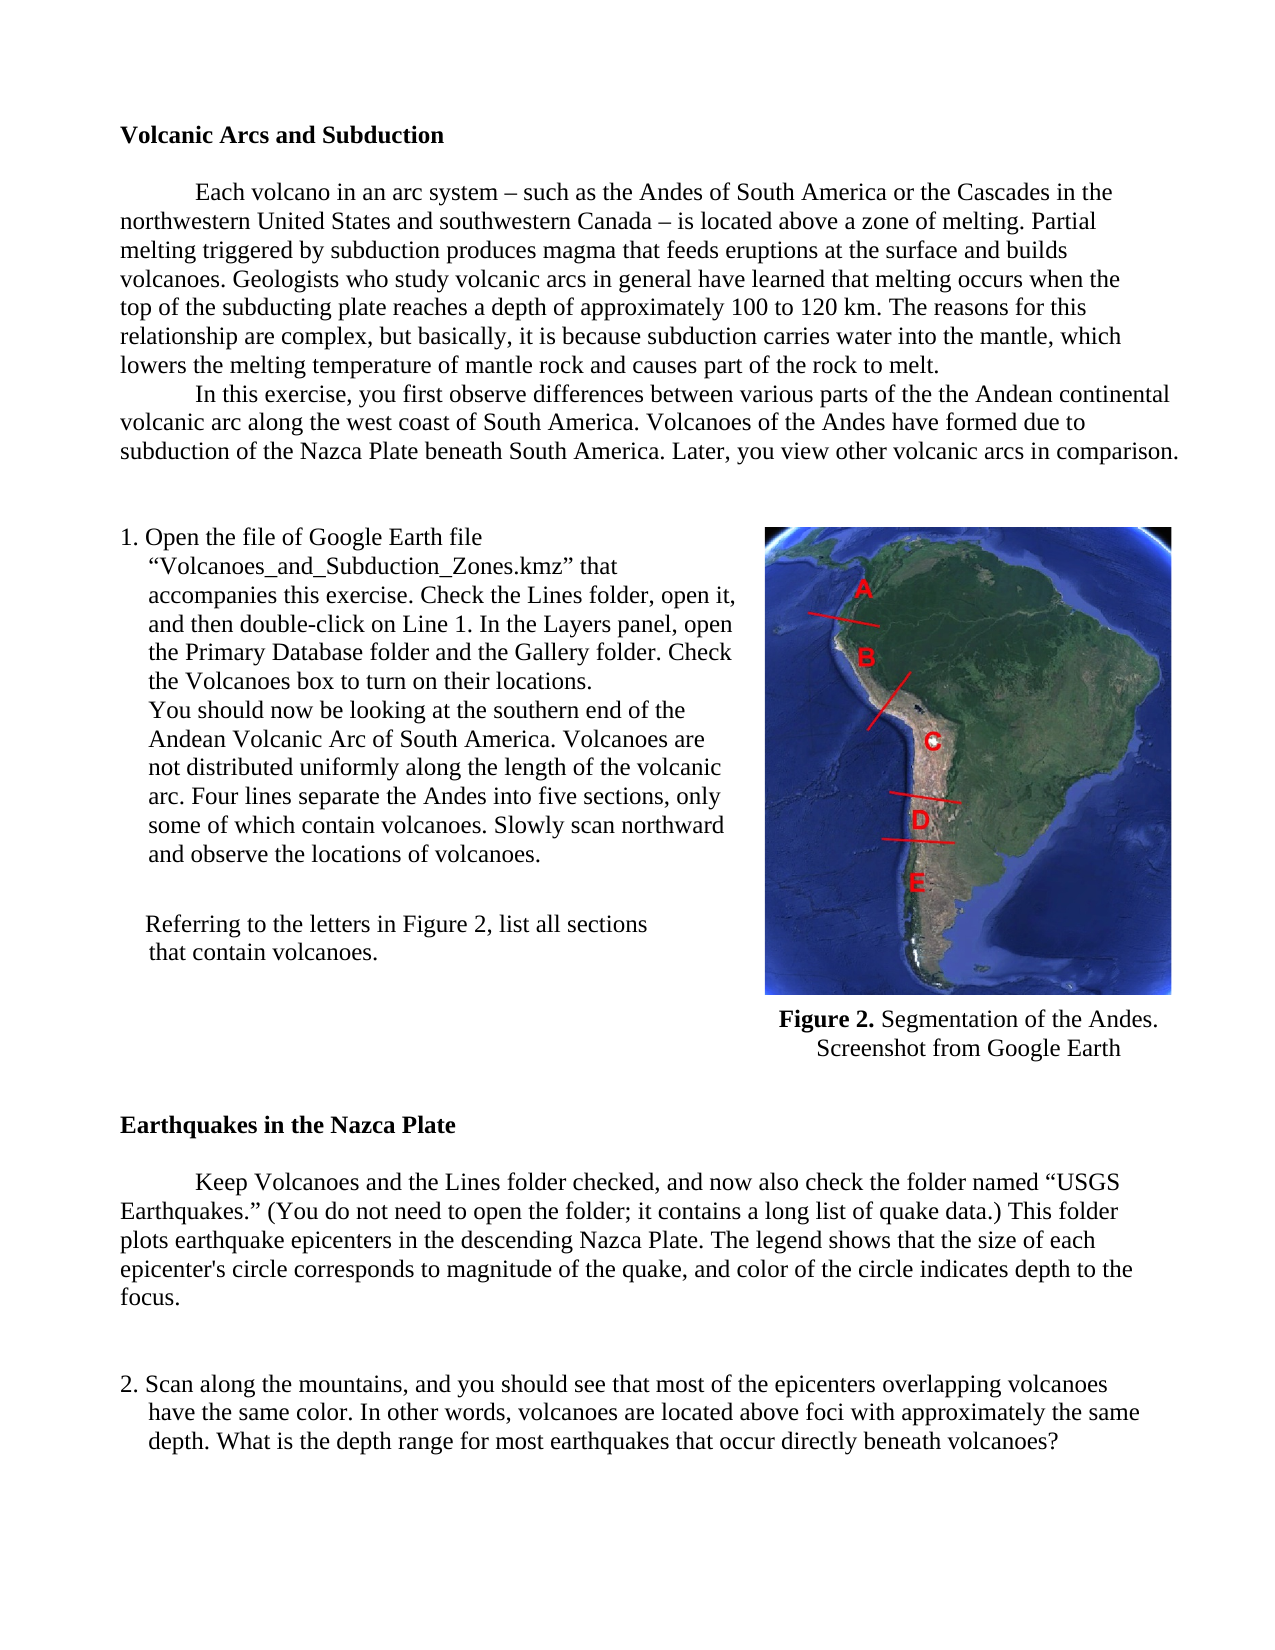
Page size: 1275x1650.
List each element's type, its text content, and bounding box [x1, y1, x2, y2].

title Volcanic Arcs and Subduction [120, 120, 1155, 149]
text You should now be looking at the southern end of the Andean Volcanic Arc of South America. Volcanoes are not distributed uniformly along the length of the volcanic arc. Four lines separate the Andes into five sections, only some of which contain volcanoes. Slowly scan northward and observe the locations of volcanoes. [148, 695, 739, 867]
picture [764, 527, 1172, 995]
text Each volcano in an arc system – such as the Andes of South America or the Cascades in the northwestern United States and southwestern Canada – is located above a zone of melting. Partial melting triggered by subduction produces magma that feeds eruptions at the surface and builds volcanoes. Geologists who study volcanic arcs in general have learned that melting occurs when the top of the subducting plate reaches a depth of approximately 100 to 120 km. The reasons for this relationship are complex, but basically, it is because subduction carries water into the mantle, which lowers the melting temperature of mantle rock and causes part of the rock to melt. [120, 177, 1155, 379]
text In this exercise, you first observe differences between various parts of the the Andean continental volcanic arc along the west coast of South America. Volcanoes of the Andes have formed due to subduction of the Nazca Plate beneath South America. Later, you view other volcanic arcs in comparison. [120, 379, 1185, 465]
text Earthquakes in the Nazca Plate [120, 1110, 1155, 1139]
text Keep Volcanoes and the Lines folder checked, and now also check the folder named “USGS Earthquakes.” (You do not need to open the folder; it contains a long list of quake data.) This folder plots earthquake epicenters in the descending Nazca Plate. The legend shows that the size of each epicenter's circle corresponds to magnitude of the quake, and color of the circle indicates depth to the focus. [120, 1167, 1155, 1311]
text 1. Open the file of Google Earth file “Volcanoes_and_Subduction_Zones.kmz” that accompanies this exercise. Check the Lines folder, open it, and then double-click on Line 1. In the Layers panel, open the Primary Database folder and the Gallery folder. Check the Volcanoes box to turn on their locations. [120, 522, 739, 695]
text 2. Scan along the mountains, and you should see that most of the epicenters overlapping volcanoes have the same color. In other words, volcanoes are located above foci with approximately the same depth. What is the depth range for most earthquakes that occur directly beneath volcanoes? [120, 1369, 1155, 1455]
text Referring to the letters in Figure 2, list all sections that contain volcanoes. [120, 909, 664, 966]
